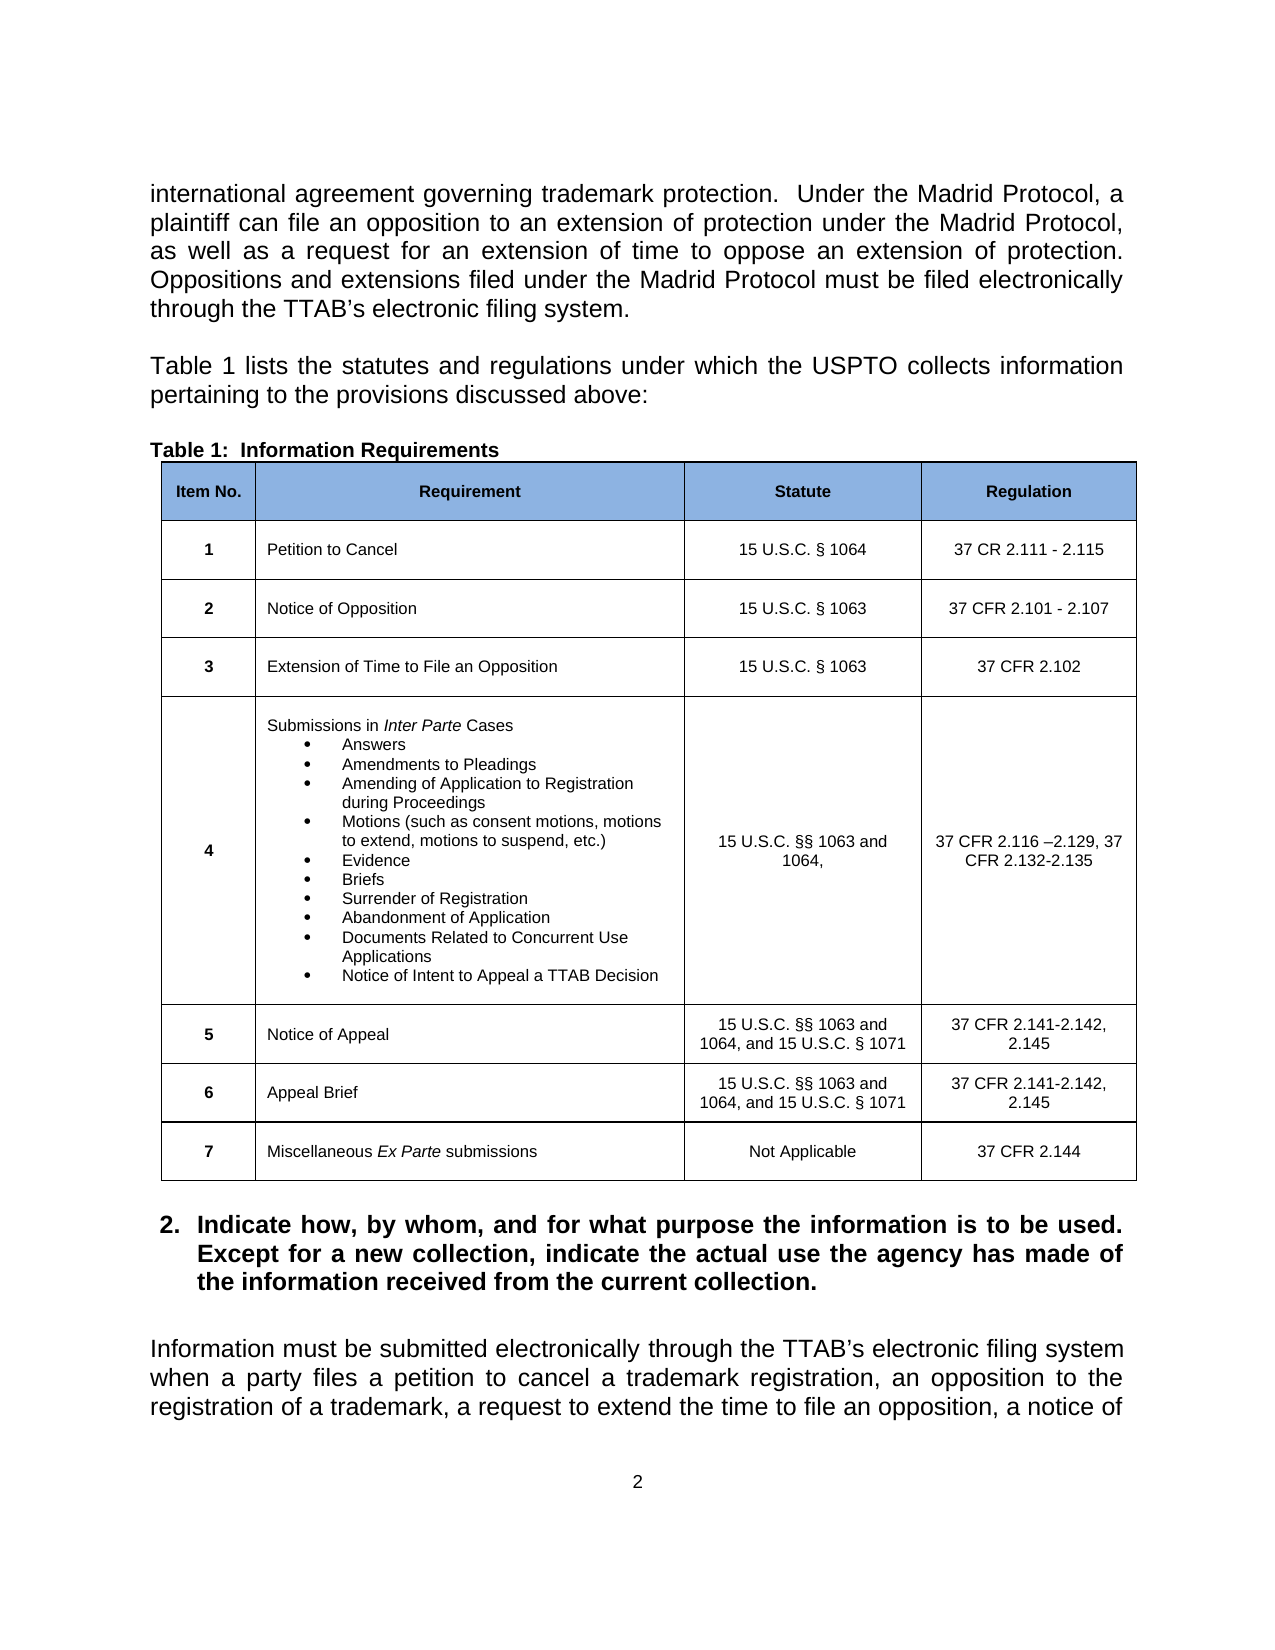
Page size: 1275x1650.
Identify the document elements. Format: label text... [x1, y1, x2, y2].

table_cell Miscellaneous Ex Parte submissions [256, 1123, 684, 1180]
table_cell Notice of Opposition [256, 580, 684, 637]
table_cell Not Applicable [685, 1123, 921, 1180]
table_cell Notice of Appeal [256, 1005, 684, 1063]
table_cell Submissions in Inter Parte Cases Answers Amendments to Pleadings Amending of Application to Registration during Proceedings Motions (such as consent motions, motions to extend, motions to suspend, etc.) Evidence Briefs Surrender of Registration Abandonment of Application Documents Related to Concurrent Use Applications Notice of Intent to Appeal a TTAB Decision [256, 697, 684, 1004]
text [150, 179, 1125, 322]
table_cell Appeal Brief [256, 1064, 684, 1121]
table_cell 5 [162, 1005, 255, 1063]
table_cell Petition to Cancel [256, 521, 684, 578]
table_cell 7 [162, 1123, 255, 1180]
table_cell 15 U.S.C. §§ 1063 and 1064, and 15 U.S.C. § 1071 [685, 1005, 921, 1063]
table_cell 15 U.S.C. § 1063 [685, 580, 921, 637]
table_header Regulation [922, 463, 1136, 520]
table_cell 4 [162, 697, 255, 1004]
table_header Statute [685, 463, 921, 520]
table_cell 3 [162, 638, 255, 696]
table_cell 37 CR 2.111 - 2.115 [922, 521, 1136, 578]
table_cell 15 U.S.C. §§ 1063 and 1064, [685, 697, 921, 1004]
table_cell Extension of Time to File an Opposition [256, 638, 684, 696]
table_cell 15 U.S.C. § 1064 [685, 521, 921, 578]
table_cell 37 CFR 2.141-2.142, 2.145 [922, 1005, 1136, 1063]
table_cell 1 [162, 521, 255, 578]
table_header Item No. [162, 463, 255, 520]
table_cell 37 CFR 2.102 [922, 638, 1136, 696]
table_cell 15 U.S.C. §§ 1063 and 1064, and 15 U.S.C. § 1071 [685, 1064, 921, 1121]
text Table 1 lists the statutes and regulations under which the USPTO collects information pertaining to the provisions discussed above: [150, 351, 1125, 409]
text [150, 1334, 1125, 1421]
table_cell 15 U.S.C. § 1063 [685, 638, 921, 696]
list Indicate how, by whom, and for what purpose the information is to be used. Except for a new collection, indicate the actual use the agency has made of the information received from the current collection. [159, 1210, 1125, 1296]
table_cell 2 [162, 580, 255, 637]
table_cell 6 [162, 1064, 255, 1121]
table_cell 37 CFR 2.101 - 2.107 [922, 580, 1136, 637]
table_header Requirement [256, 463, 684, 520]
text Table 1: Information Requirements [150, 437, 1125, 461]
table_cell 37 CFR 2.141-2.142, 2.145 [922, 1064, 1136, 1121]
table_cell 37 CFR 2.144 [922, 1123, 1136, 1180]
table_cell 37 CFR 2.116 –2.129, 37 CFR 2.132-2.135 [922, 697, 1136, 1004]
